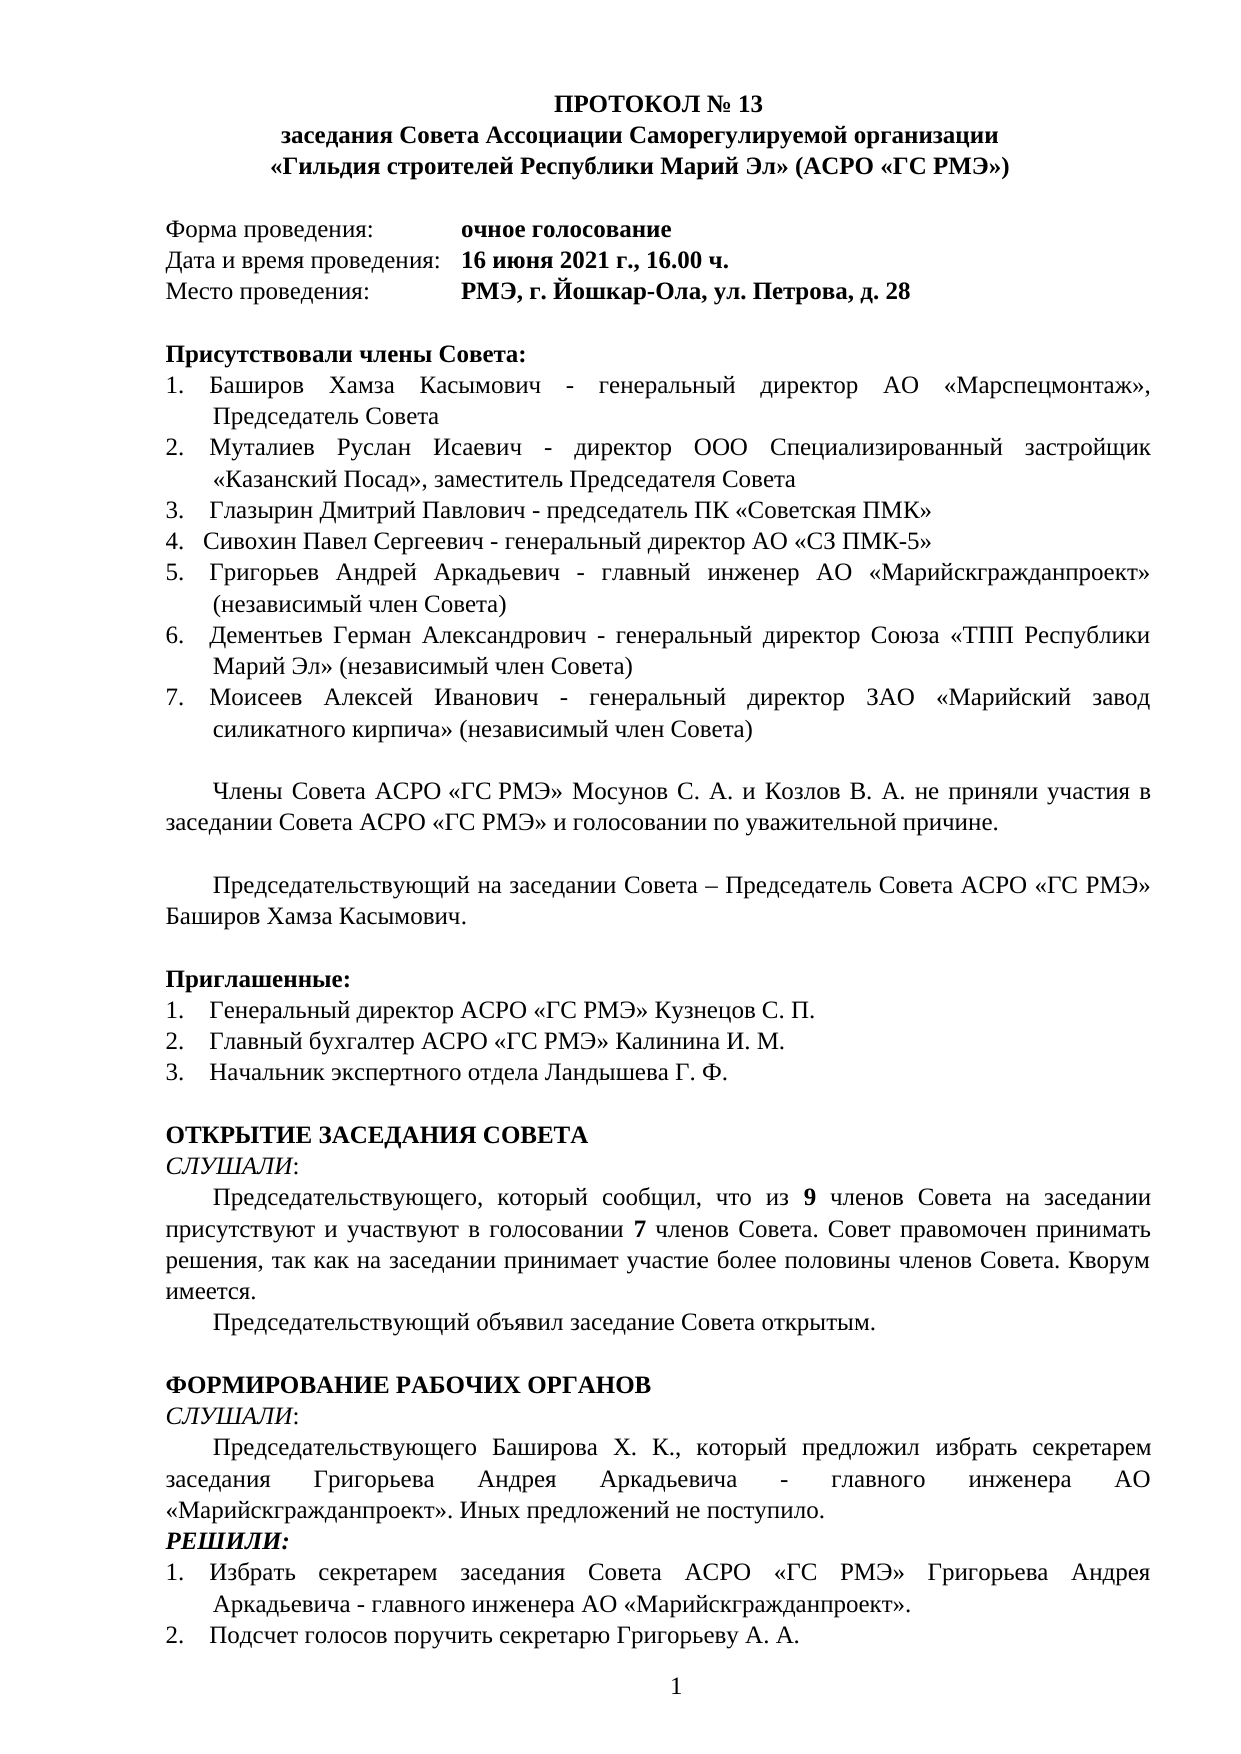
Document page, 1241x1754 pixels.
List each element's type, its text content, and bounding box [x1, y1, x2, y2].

text СЛУШАЛИ: [165, 1151, 1152, 1180]
text «Гильдия строителей Республики Марий Эл» (АСРО «ГС РМЭ») [128, 151, 1152, 180]
text Форма проведения: очное голосование [165, 214, 1152, 242]
text Члены Совета АСРО «ГС РМЭ» Мосунов С. А. и Козлов В. А. не приняли участия в заседании Совета АСРО «ГС РМЭ» и голосовании по уважительной причине. [165, 776, 1152, 836]
text Место проведения: РМЭ, г. Йошкар-Ола, ул. Петрова, д. 28 [165, 276, 1152, 305]
text Дата и время проведения: 16 июня 2021 г., 16.00 ч. [165, 245, 1152, 274]
title ПРОТОКОЛ № 13 [165, 89, 1152, 117]
text Приглашенные: [165, 964, 1152, 992]
text Председательствующего, который сообщил, что из 9 членов Совета на заседании присутствуют и участвуют в голосовании 7 членов Совета. Совет правомочен принимать решения, так как на заседании принимает участие более половины членов Совета. Кворум имеется. [165, 1182, 1152, 1305]
text 4. Сивохин Павел Сергеевич - генеральный директор АО «СЗ ПМК-5» [165, 526, 1152, 555]
text 3. Глазырин Дмитрий Павлович - председатель ПК «Советская ПМК» [165, 495, 1152, 524]
text ОТКРЫТИЕ ЗАСЕДАНИЯ СОВЕТА [165, 1120, 1152, 1149]
text Председательствующий на заседании Совета – Председатель Совета АСРО «ГС РМЭ» Баширов Хамза Касымович. [165, 870, 1152, 930]
text 6. Дементьев Герман Александрович - генеральный директор Союза «ТПП Республики Марий Эл» (независимый член Совета) [165, 620, 1152, 680]
text РЕШИЛИ: [165, 1526, 1152, 1555]
text Председательствующего Баширова Х. К., который предложил избрать секретарем заседания Григорьева Андрея Аркадьевича - главного инженера АО «Марийскгражданпроект». Иных предложений не поступило. [165, 1432, 1152, 1524]
text 1. Генеральный директор АСРО «ГС РМЭ» Кузнецов С. П. [165, 995, 1152, 1024]
text 3. Начальник экспертного отдела Ландышева Г. Ф. [165, 1057, 1152, 1086]
text Присутствовали члены Совета: [165, 339, 1152, 367]
text 1. Баширов Хамза Касымович - генеральный директор АО «Марспецмонтаж», Председатель Совета [165, 370, 1152, 430]
text СЛУШАЛИ: [165, 1401, 1152, 1430]
text Председательствующий объявил заседание Совета открытым. [165, 1307, 1152, 1336]
text 5. Григорьев Андрей Аркадьевич - главный инженер АО «Марийскгражданпроект» (независимый член Совета) [165, 557, 1152, 617]
text 1. Избрать секретарем заседания Совета АСРО «ГС РМЭ» Григорьева Андрея Аркадьевича - главного инженера АО «Марийскгражданпроект». [165, 1557, 1152, 1617]
text 2. Главный бухгалтер АСРО «ГС РМЭ» Калинина И. М. [165, 1026, 1152, 1055]
text 2. Муталиев Руслан Исаевич - директор ООО Специализированный застройщик «Казанский Посад», заместитель Председателя Совета [165, 432, 1152, 492]
text заседания Совета Ассоциации Саморегулируемой организации [128, 120, 1152, 149]
text 7. Моисеев Алексей Иванович - генеральный директор ЗАО «Марийский завод силикатного кирпича» (независимый член Совета) [165, 682, 1152, 742]
text ФОРМИРОВАНИЕ РАБОЧИХ ОРГАНОВ [165, 1370, 1152, 1399]
text 2. Подсчет голосов поручить секретарю Григорьеву А. А. [165, 1620, 1152, 1649]
